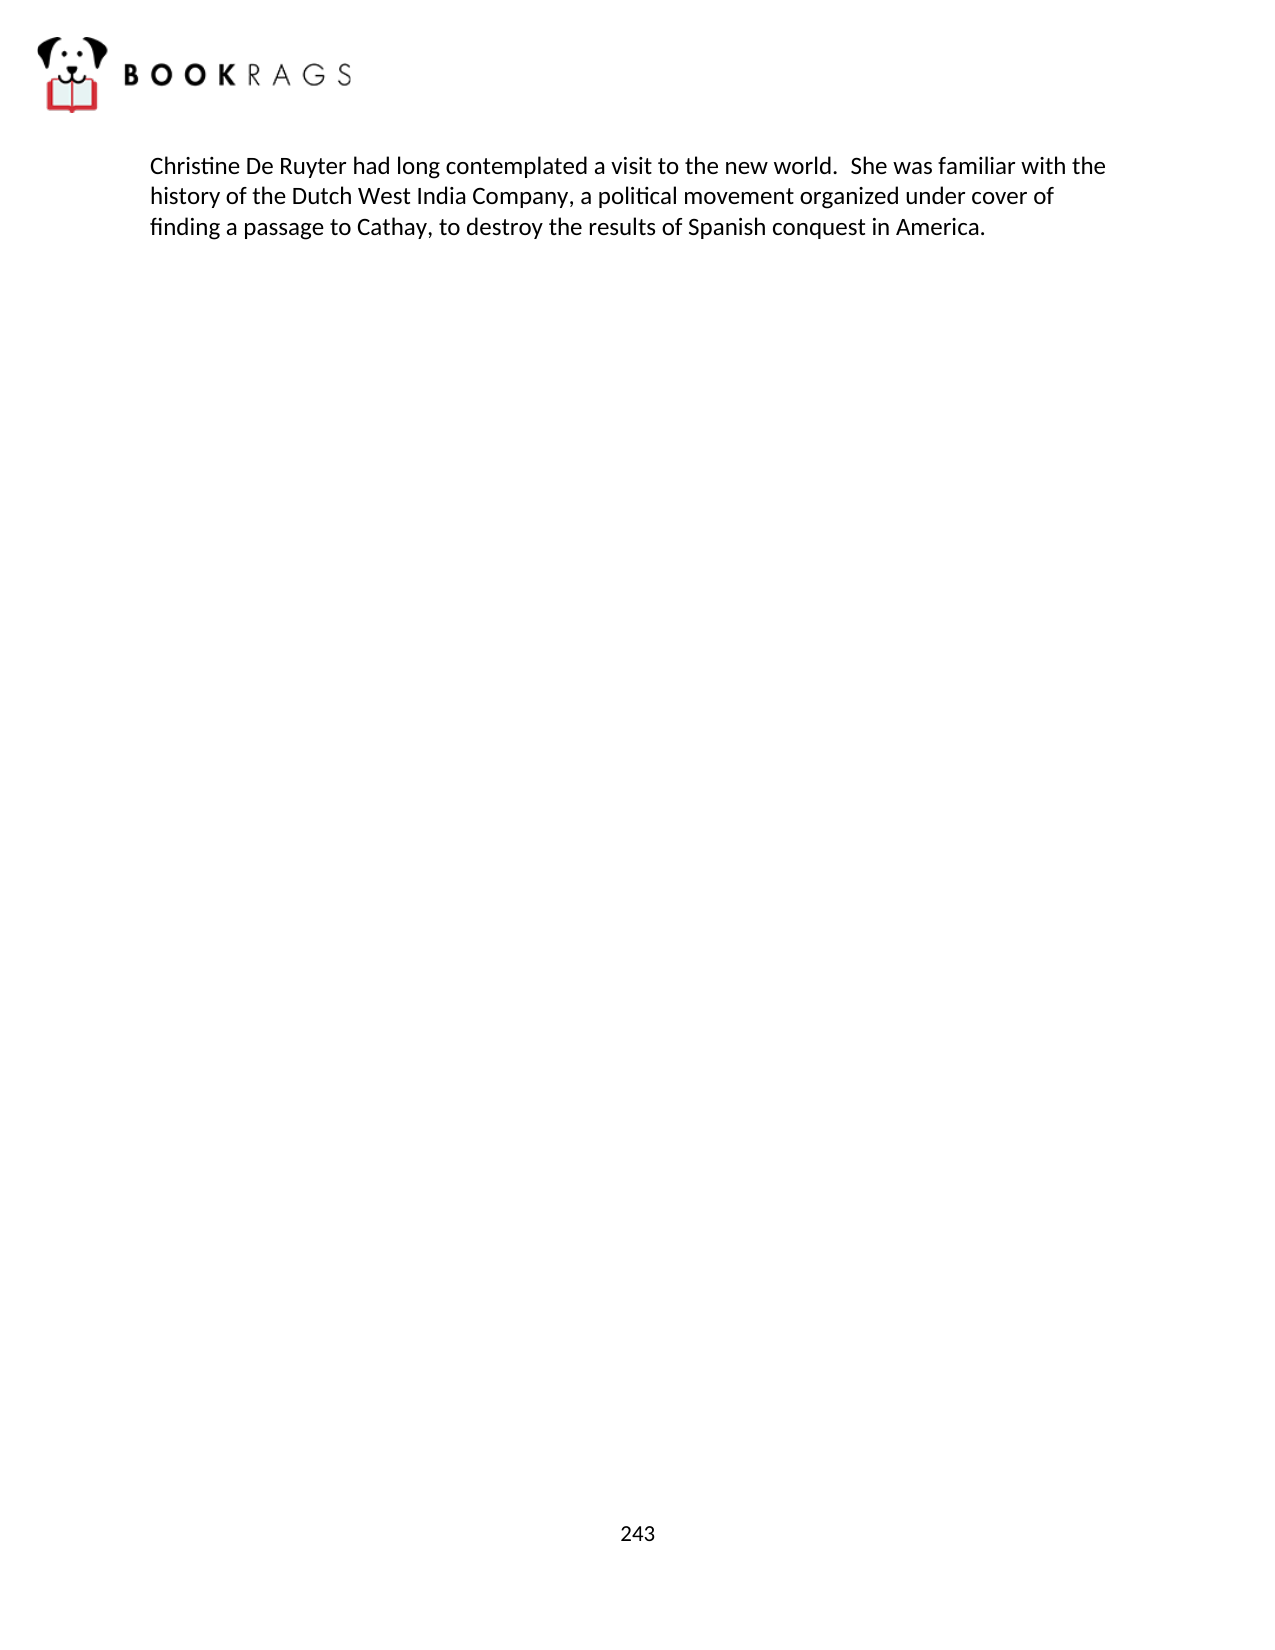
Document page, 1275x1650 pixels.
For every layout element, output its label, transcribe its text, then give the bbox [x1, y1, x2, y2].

text Christine De Ruyter had long contemplated a visit to the new world. She was familiar with the history of the Dutch West India Company, a political movement organized under cover of finding a passage to Cathay, to destroy the results of Spanish conquest in America. [150, 150, 1125, 242]
picture [37, 37, 351, 113]
